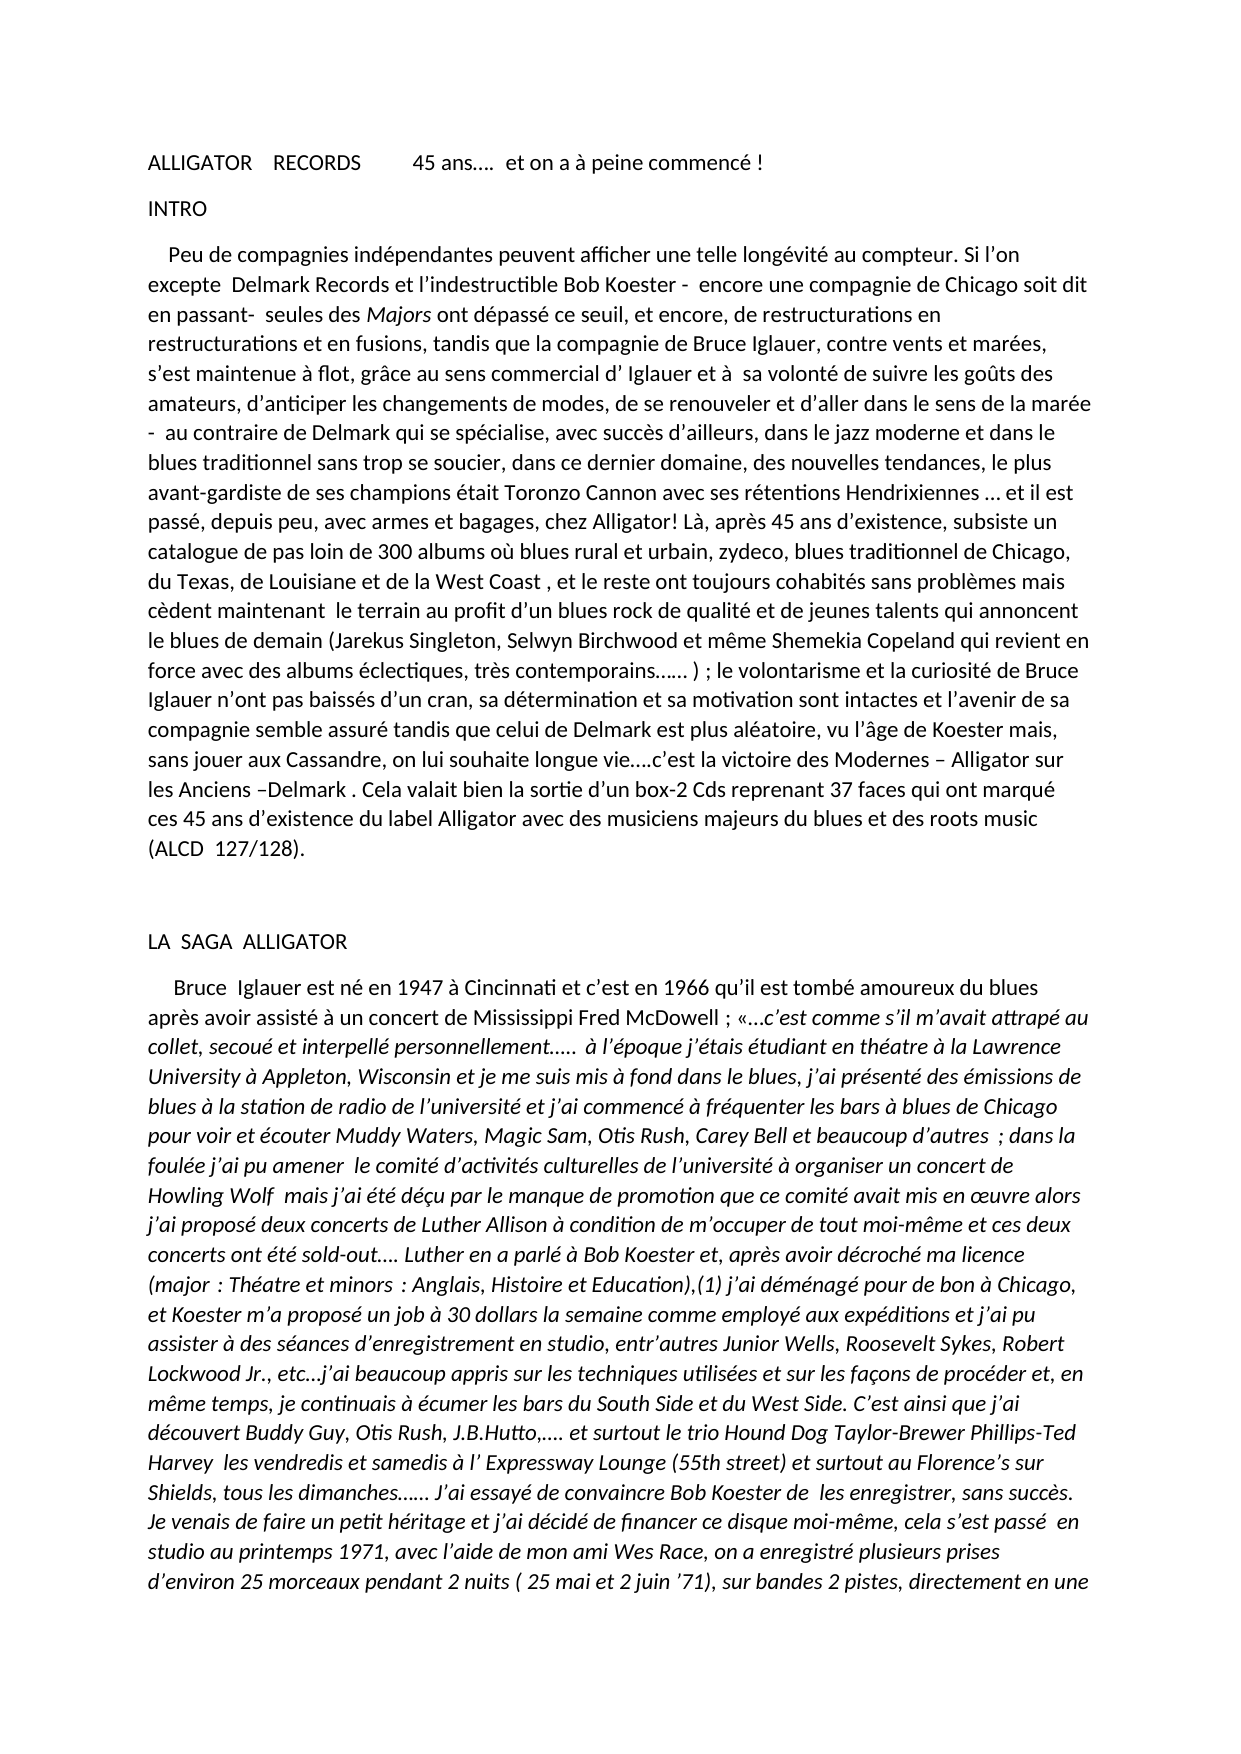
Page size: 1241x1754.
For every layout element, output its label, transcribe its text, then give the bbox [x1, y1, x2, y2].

text ALLIGATOR RECORDS 45 ans…. et on a à peine commencé ! [148, 148, 1093, 176]
text Peu de compagnies indépendantes peuvent afficher une telle longévité au compteur. Si l’on excepte Delmark Records et l’indestructible Bob Koester - encore une compagnie de Chicago soit dit en passant- seules des Majors ont dépassé ce seuil, et encore, de restructurations en restructurations et en fusions, tandis que la compagnie de Bruce Iglauer, contre vents et marées, s’est maintenue à flot, grâce au sens commercial d’ Iglauer et à sa volonté de suivre les goûts des amateurs, d’anticiper les changements de modes, de se renouveler et d’aller dans le sens de la marée - au contraire de Delmark qui se spécialise, avec succès d’ailleurs, dans le jazz moderne et dans le blues traditionnel sans trop se soucier, dans ce dernier domaine, des nouvelles tendances, le plus avant-gardiste de ses champions était Toronzo Cannon avec ses rétentions Hendrixiennes … et il est passé, depuis peu, avec armes et bagages, chez Alligator! Là, après 45 ans d’existence, subsiste un catalogue de pas loin de 300 albums où blues rural et urbain, zydeco, blues traditionnel de Chicago, du Texas, de Louisiane et de la West Coast , et le reste ont toujours cohabités sans problèmes mais cèdent maintenant le terrain au profit d’un blues rock de qualité et de jeunes talents qui annoncent le blues de demain (Jarekus Singleton, Selwyn Birchwood et même Shemekia Copeland qui revient en force avec des albums éclectiques, très contemporains…… ) ; le volontarisme et la curiosité de Bruce Iglauer n’ont pas baissés d’un cran, sa détermination et sa motivation sont intactes et l’avenir de sa compagnie semble assuré tandis que celui de Delmark est plus aléatoire, vu l’âge de Koester mais, sans jouer aux Cassandre, on lui souhaite longue vie….c’est la victoire des Modernes – Alligator sur les Anciens –Delmark . Cela valait bien la sortie d’un box-2 Cds reprenant 37 faces qui ont marqué ces 45 ans d’existence du label Alligator avec des musiciens majeurs du blues et des roots music (ALCD 127/128). [148, 240, 1093, 862]
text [148, 973, 1093, 1595]
text LA SAGA ALLIGATOR [148, 927, 1093, 955]
text INTRO [148, 194, 1093, 222]
